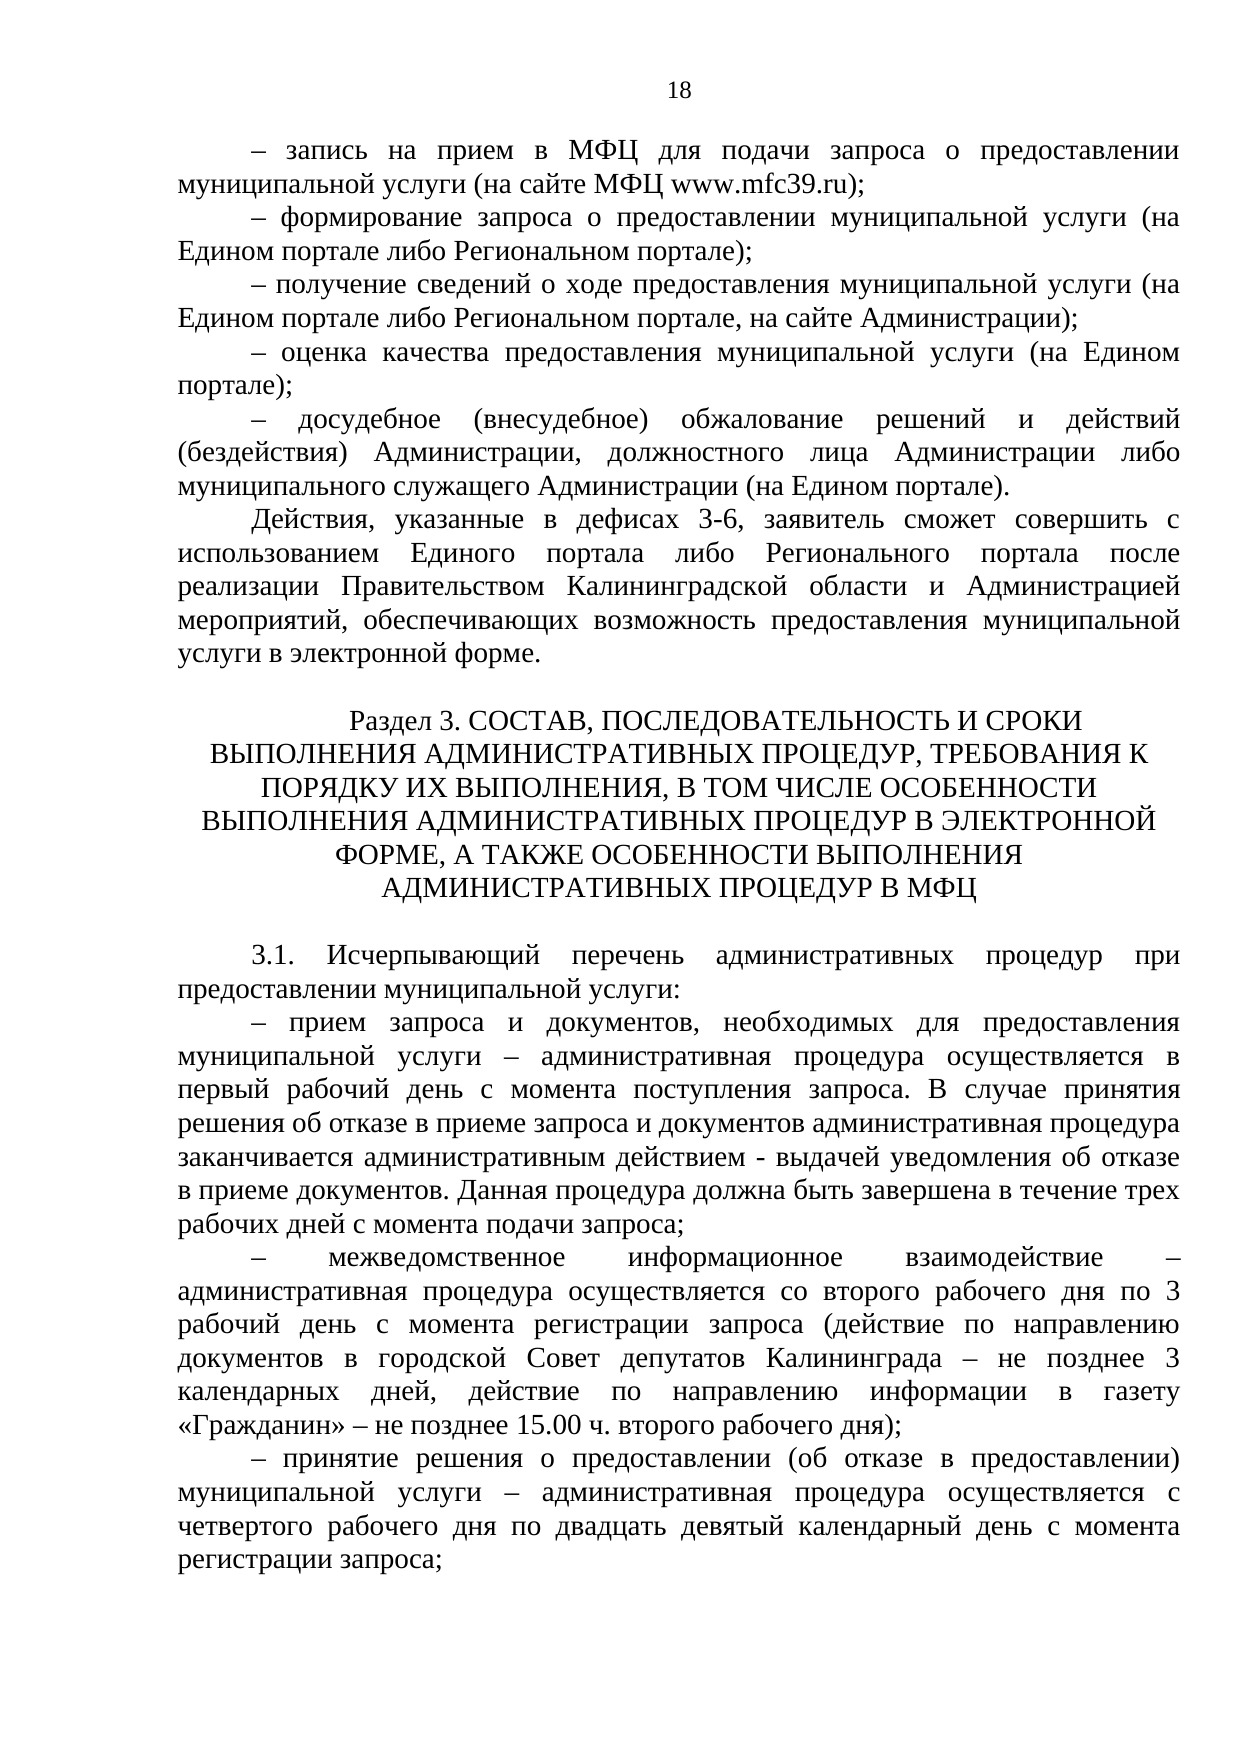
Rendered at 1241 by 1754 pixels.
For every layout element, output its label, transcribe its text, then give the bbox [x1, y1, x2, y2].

text – оценка качества предоставления муниципальной услуги (на Едином портале); [177, 334, 1181, 401]
text – межведомственное информационное взаимодействие – административная процедура осуществляется со второго рабочего дня по 3 рабочий день с момента регистрации запроса (действие по направлению документов в городской Совет депутатов Калининграда – не позднее 3 календарных дней, действие по направлению информации в газету «Гражданин» – не позднее 15.00 ч. второго рабочего дня); [177, 1239, 1181, 1441]
text – досудебное (внесудебное) обжалование решений и действий (бездействия) Администрации, должностного лица Администрации либо муниципального служащего Администрации (на Едином портале). [177, 401, 1181, 501]
text Действия, указанные в дефисах 3-6, заявитель сможет совершить с использованием Единого портала либо Регионального портала после реализации Правительством Калининградской области и Администрацией мероприятий, обеспечивающих возможность предоставления муниципальной услуги в электронной форме. [177, 501, 1181, 669]
text – принятие решения о предоставлении (об отказе в предоставлении) муниципальной услуги – административная процедура осуществляется с четвертого рабочего дня по двадцать девятый календарный день с момента регистрации запроса; [177, 1441, 1181, 1575]
text Раздел 3. СОСТАВ, ПОСЛЕДОВАТЕЛЬНОСТЬ И СРОКИ ВЫПОЛНЕНИЯ АДМИНИСТРАТИВНЫХ ПРОЦЕДУР, ТРЕБОВАНИЯ К ПОРЯДКУ ИХ ВЫПОЛНЕНИЯ, В ТОМ ЧИСЛЕ ОСОБЕННОСТИ ВЫПОЛНЕНИЯ АДМИНИСТРАТИВНЫХ ПРОЦЕДУР В ЭЛЕКТРОННОЙ ФОРМЕ, А ТАКЖЕ ОСОБЕННОСТИ ВЫПОЛНЕНИЯ АДМИНИСТРАТИВНЫХ ПРОЦЕДУР В МФЦ [177, 703, 1181, 904]
text – получение сведений о ходе предоставления муниципальной услуги (на Едином портале либо Региональном портале, на сайте Администрации); [177, 267, 1181, 334]
text 3.1. Исчерпывающий перечень административных процедур при предоставлении муниципальной услуги: [177, 937, 1181, 1004]
text – формирование запроса о предоставлении муниципальной услуги (на Едином портале либо Региональном портале); [177, 199, 1181, 267]
text – запись на прием в МФЦ для подачи запроса о предоставлении муниципальной услуги (на сайте МФЦ www.mfc39.ru); [177, 132, 1181, 199]
text – прием запроса и документов, необходимых для предоставления муниципальной услуги – административная процедура осуществляется в первый рабочий день с момента поступления запроса. В случае принятия решения об отказе в приеме запроса и документов административная процедура заканчивается административным действием - выдачей уведомления об отказе в приеме документов. Данная процедура должна быть завершена в течение трех рабочих дней с момента подачи запроса; [177, 1004, 1181, 1239]
